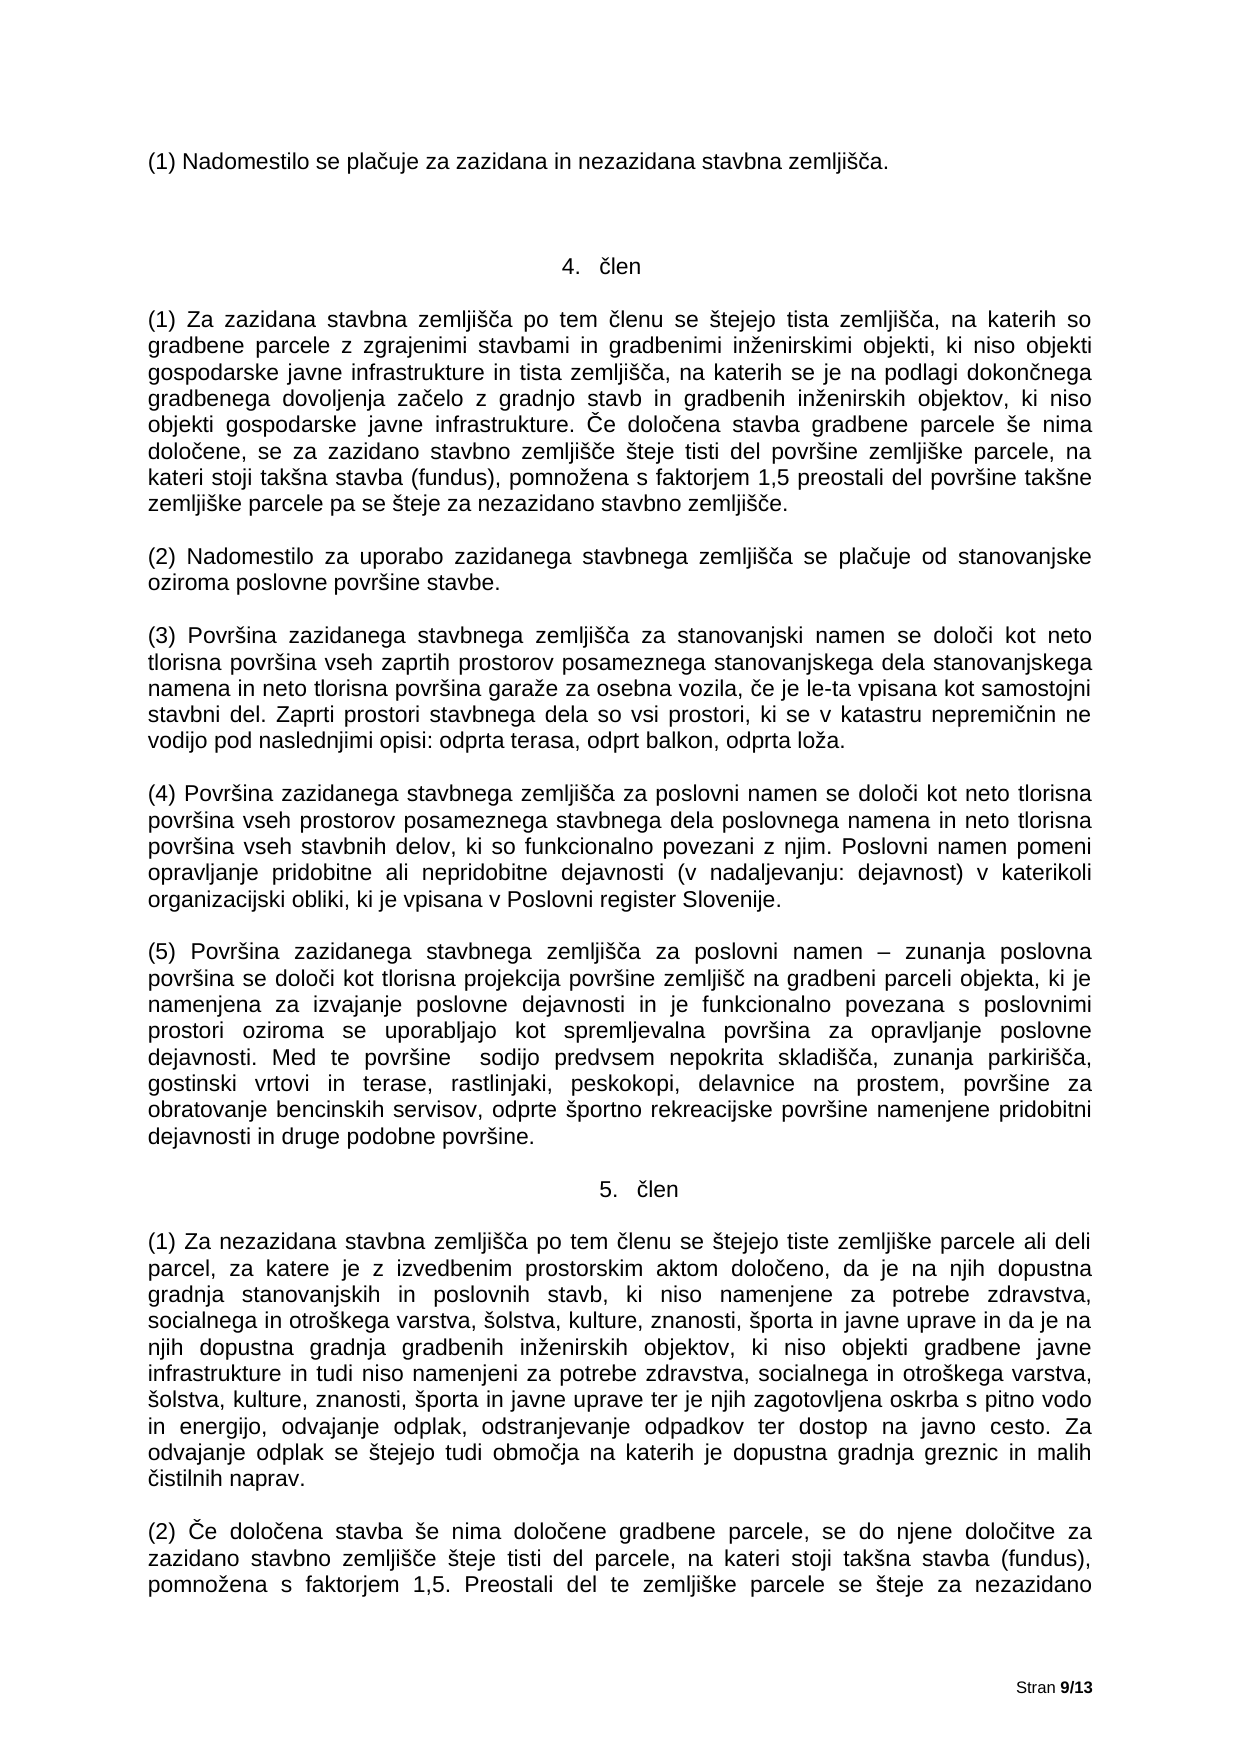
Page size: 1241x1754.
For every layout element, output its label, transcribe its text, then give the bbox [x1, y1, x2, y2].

text (2) Nadomestilo za uporabo zazidanega stavbnega zemljišča se plačuje od stanovanjske oziroma poslovne površine stavbe. [148, 543, 1093, 596]
list člen [110, 253, 1093, 279]
text (4) Površina zazidanega stavbnega zemljišča za poslovni namen se določi kot neto tlorisna površina vseh prostorov posameznega stavbnega dela poslovnega namena in neto tlorisna površina vseh stavbnih delov, ki so funkcionalno povezani z njim. Poslovni namen pomeni opravljanje pridobitne ali nepridobitne dejavnosti (v nadaljevanju: dejavnost) v katerikoli organizacijski obliki, ki je vpisana v Poslovni register Slovenije. [148, 780, 1093, 912]
text (1) Nadomestilo se plačuje za zazidana in nezazidana stavbna zemljišča. [148, 148, 1093, 174]
text (5) Površina zazidanega stavbnega zemljišča za poslovni namen – zunanja poslovna površina se določi kot tlorisna projekcija površine zemljišč na gradbeni parceli objekta, ki je namenjena za izvajanje poslovne dejavnosti in je funkcionalno povezana s poslovnimi prostori oziroma se uporabljajo kot spremljevalna površina za opravljanje poslovne dejavnosti. Med te površine sodijo predvsem nepokrita skladišča, zunanja parkirišča, gostinski vrtovi in terase, rastlinjaki, peskokopi, delavnice na prostem, površine za obratovanje bencinskih servisov, odprte športno rekreacijske površine namenjene pridobitni dejavnosti in druge podobne površine. [148, 938, 1093, 1149]
text (1) Za zazidana stavbna zemljišča po tem členu se štejejo tista zemljišča, na katerih so gradbene parcele z zgrajenimi stavbami in gradbenimi inženirskimi objekti, ki niso objekti gospodarske javne infrastrukture in tista zemljišča, na katerih se je na podlagi dokončnega gradbenega dovoljenja začelo z gradnjo stavb in gradbenih inženirskih objektov, ki niso objekti gospodarske javne infrastrukture. Če določena stavba gradbene parcele še nima določene, se za zazidano stavbno zemljišče šteje tisti del površine zemljiške parcele, na kateri stoji takšna stavba (fundus), pomnožena s faktorjem 1,5 preostali del površine takšne zemljiške parcele pa se šteje za nezazidano stavbno zemljišče. [148, 306, 1093, 517]
list člen [185, 1176, 1093, 1202]
text (3) Površina zazidanega stavbnega zemljišča za stanovanjski namen se določi kot neto tlorisna površina vseh zaprtih prostorov posameznega stanovanjskega dela stanovanjskega namena in neto tlorisna površina garaže za osebna vozila, če je le-ta vpisana kot samostojni stavbni del. Zaprti prostori stavbnega dela so vsi prostori, ki se v katastru nepremičnin ne vodijo pod naslednjimi opisi: odprta terasa, odprt balkon, odprta loža. [148, 622, 1093, 754]
text (1) Za nezazidana stavbna zemljišča po tem členu se štejejo tiste zemljiške parcele ali deli parcel, za katere je z izvedbenim prostorskim aktom določeno, da je na njih dopustna gradnja stanovanjskih in poslovnih stavb, ki niso namenjene za potrebe zdravstva, socialnega in otroškega varstva, šolstva, kulture, znanosti, športa in javne uprave in da je na njih dopustna gradnja gradbenih inženirskih objektov, ki niso objekti gradbene javne infrastrukture in tudi niso namenjeni za potrebe zdravstva, socialnega in otroškega varstva, šolstva, kulture, znanosti, športa in javne uprave ter je njih zagotovljena oskrba s pitno vodo in energijo, odvajanje odplak, odstranjevanje odpadkov ter dostop na javno cesto. Za odvajanje odplak se štejejo tudi območja na katerih je dopustna gradnja greznic in malih čistilnih naprav. [148, 1228, 1093, 1492]
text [148, 1518, 1093, 1597]
